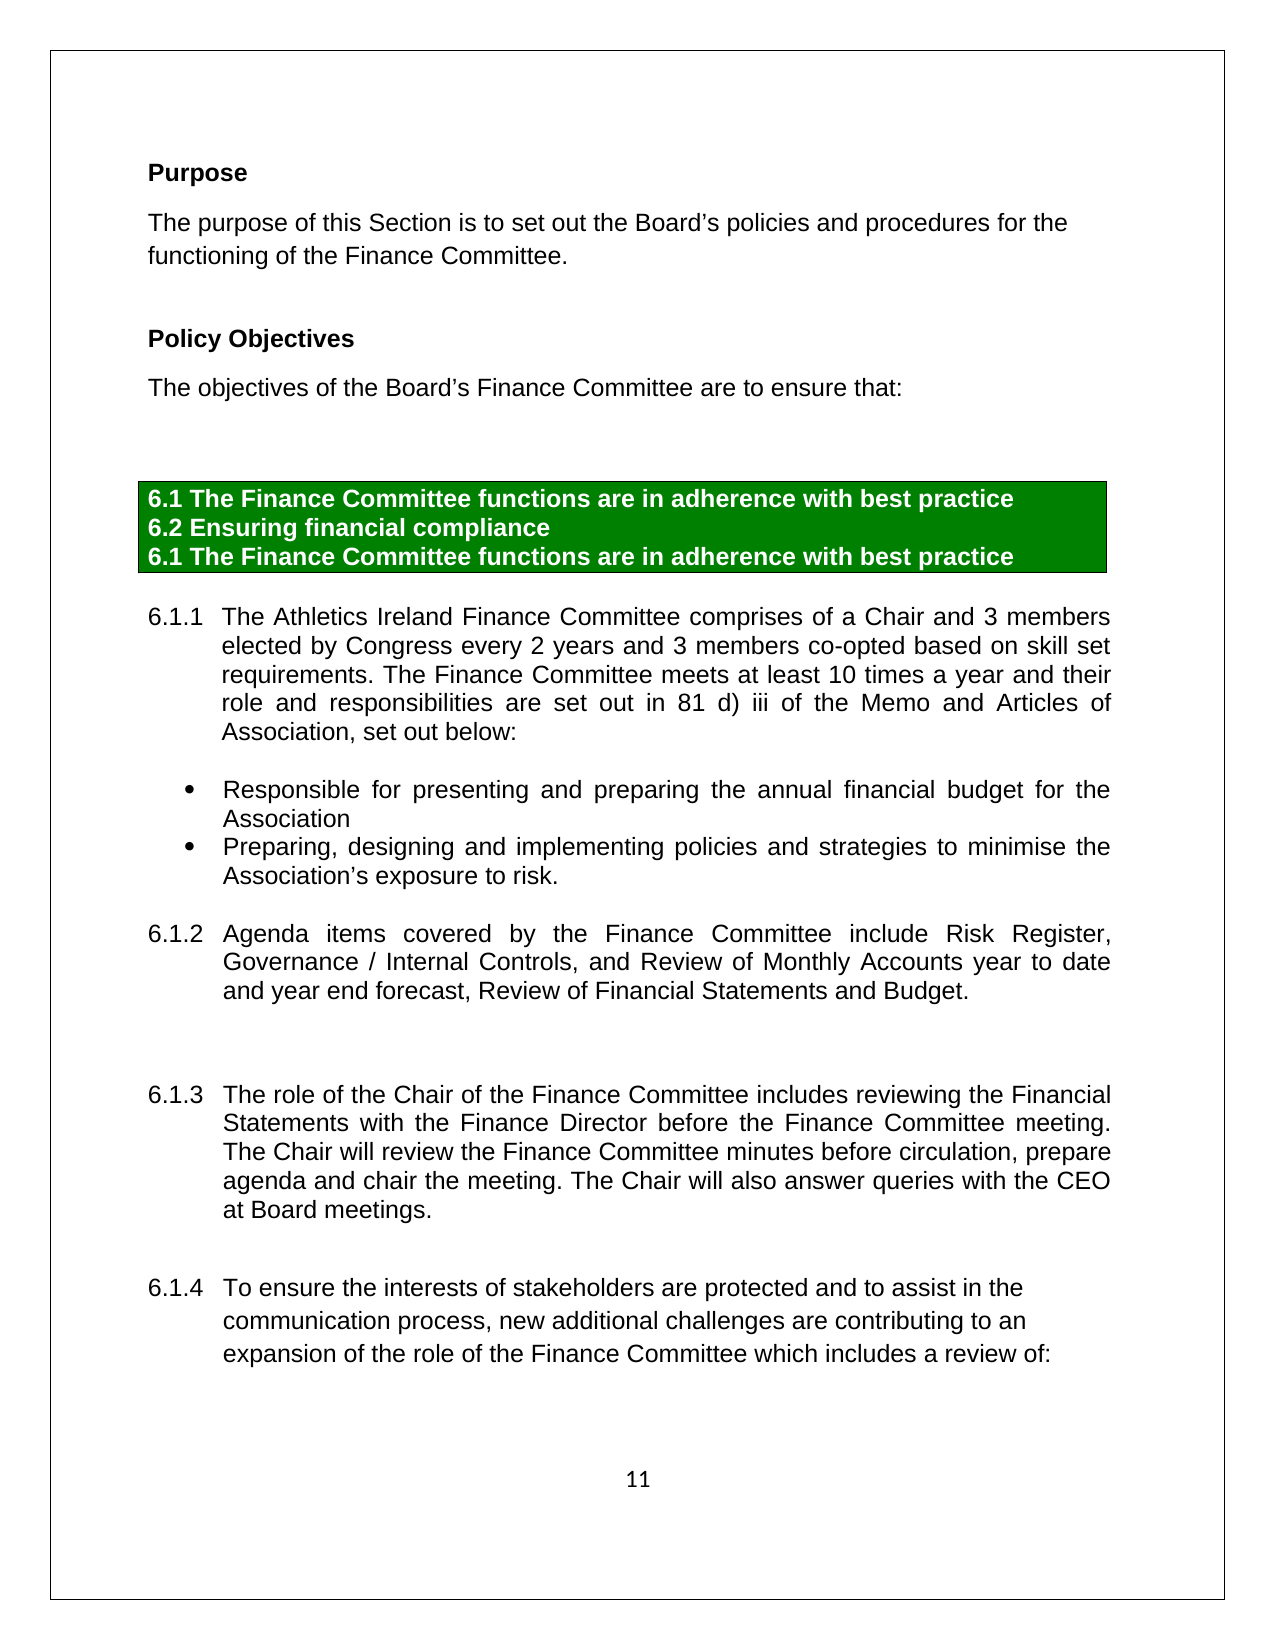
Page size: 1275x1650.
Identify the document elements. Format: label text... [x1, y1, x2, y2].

text 6.1.1 The Athletics Ireland Finance Committee comprises of a Chair and 3 members elected by Congress every 2 years and 3 members co-opted based on skill set requirements. The Finance Committee meets at least 10 times a year and their role and responsibilities are set out in 81 d) iii of the Memo and Articles of Association, set out below: [148, 602, 1113, 746]
text 6.1 The Finance Committee functions are in adherence with best practice [139, 538, 1106, 572]
text 6.1.4 To ensure the interests of stakeholders are protected and to assist in the communication process, new additional challenges are contributing to an expansion of the role of the Finance Committee which includes a review of: [148, 1273, 1127, 1368]
text 6.1 The Finance Committee functions are in adherence with best practice [139, 482, 1106, 510]
text The objectives of the Board’s Finance Committee are to ensure that: [148, 373, 1127, 402]
text 6.2 Ensuring financial compliance [139, 510, 1106, 538]
text Policy Objectives [148, 324, 1113, 352]
text 6.1.3 The role of the Chair of the Finance Committee includes reviewing the Financial Statements with the Finance Director before the Finance Committee meeting. The Chair will review the Finance Committee minutes before circulation, prepare agenda and chair the meeting. The Chair will also answer queries with the CEO at Board meetings. [148, 1079, 1113, 1223]
list Responsible for presenting and preparing the annual financial budget for the Association [185, 775, 1113, 832]
list Preparing, designing and implementing policies and strategies to minimise the Association’s exposure to risk. [185, 832, 1113, 890]
text The purpose of this Section is to set out the Board’s policies and procedures for the functioning of the Finance Committee. [148, 208, 1127, 270]
list Agenda items covered by the Finance Committee include Risk Register, Governance / Internal Controls, and Review of Monthly Accounts year to date and year end forecast, Review of Financial Statements and Budget. [148, 919, 1113, 1005]
text Purpose [148, 158, 1113, 187]
